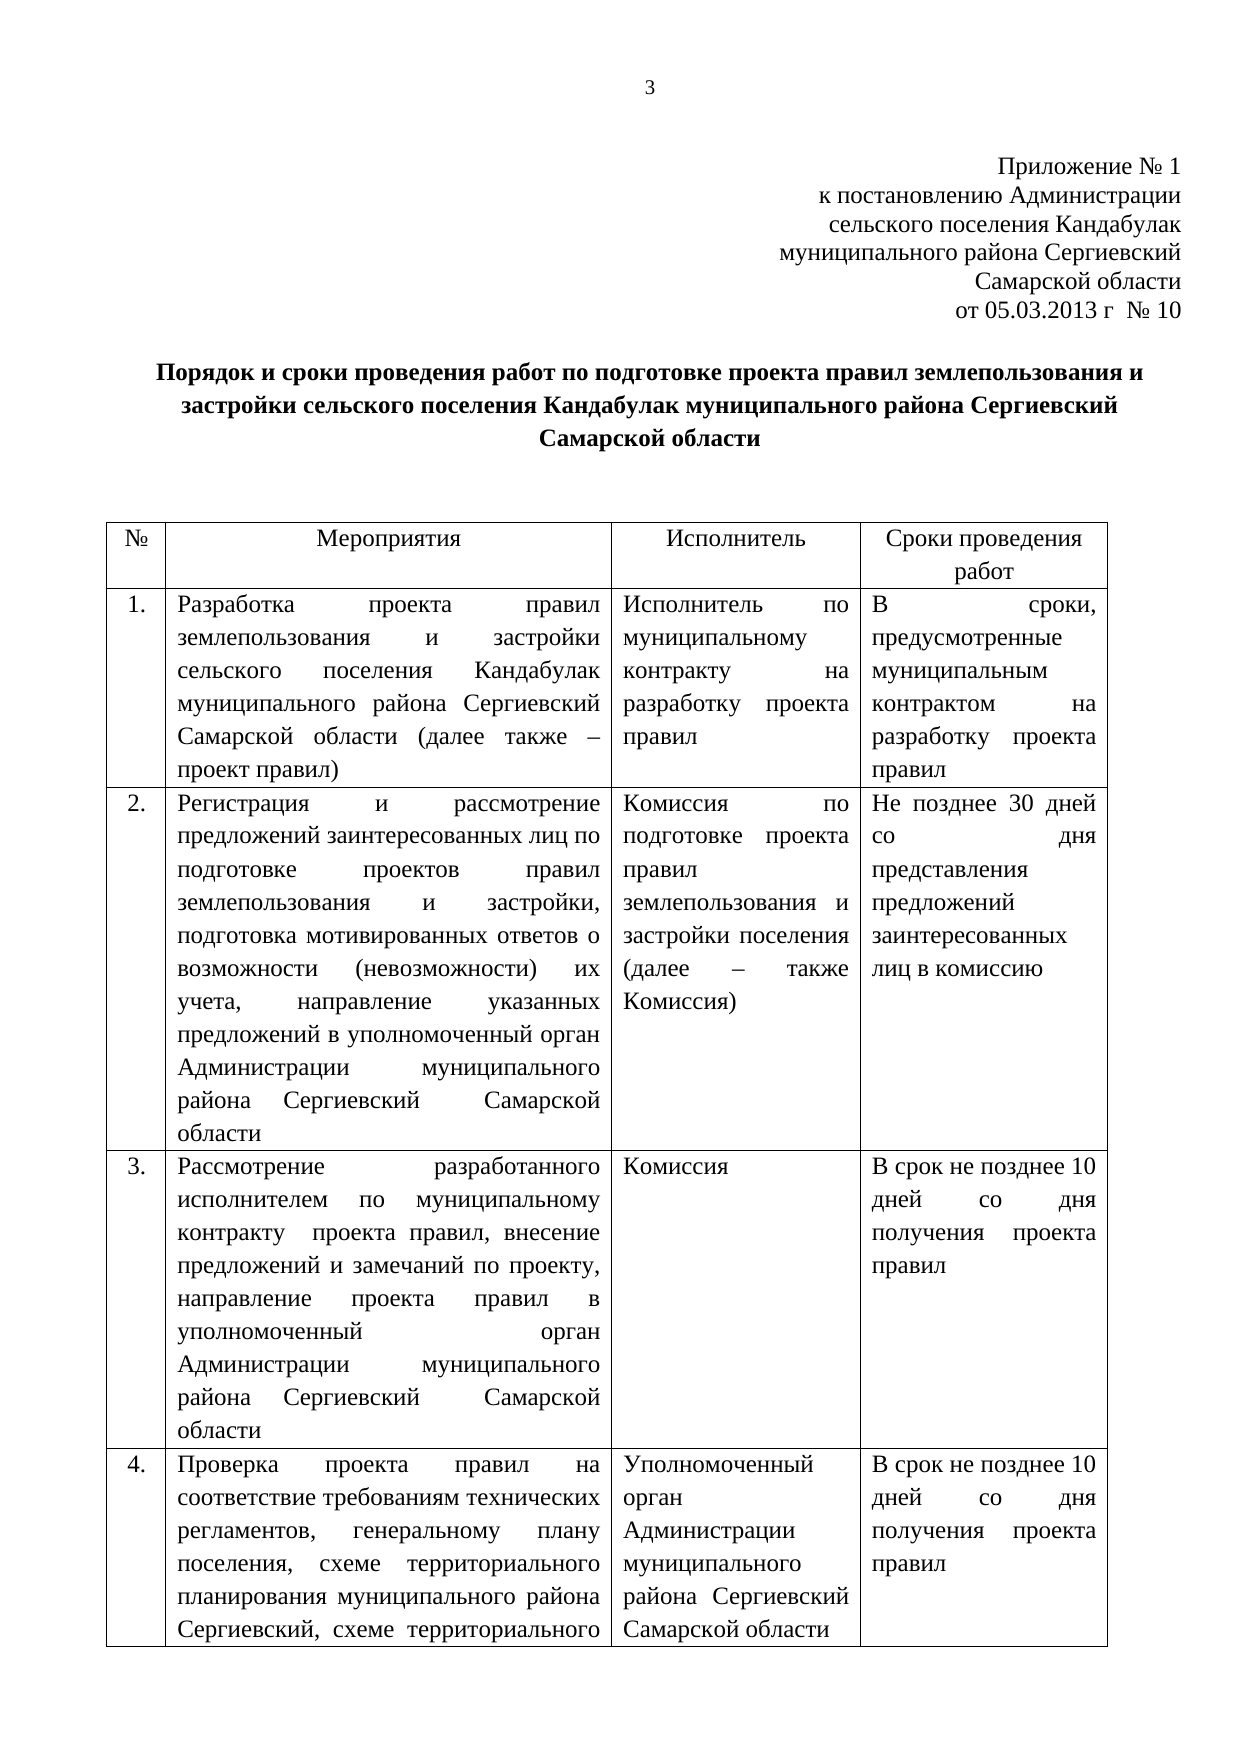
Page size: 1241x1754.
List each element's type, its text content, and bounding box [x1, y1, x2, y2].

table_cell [166, 1449, 611, 1646]
text муниципального района Сергиевский [179, 237, 1181, 266]
text Самарской области [179, 266, 1181, 295]
table_header Сроки проведения работ [861, 523, 1107, 588]
table_header Мероприятия [166, 523, 611, 588]
table_header Исполнитель [612, 523, 860, 588]
table_cell Исполнитель по муниципальному контракту на разработку проекта правил [612, 589, 860, 787]
table_cell Не позднее 30 дней со дня представления предложений заинтересованных лиц в комиссию [861, 788, 1107, 1150]
text от 05.03.2013 г № 10 [179, 295, 1181, 324]
table_cell Регистрация и рассмотрение предложений заинтересованных лиц по подготовке проектов правил землепользования и застройки, подготовка мотивированных ответов о возможности (невозможности) их учета, направление указанных предложений в уполномоченный орган Администрации муниципального района Сергиевский Самарской области [166, 788, 611, 1150]
text Порядок и сроки проведения работ по подготовке проекта правил землепользования и застройки сельского поселения Кандабулак муниципального района Сергиевский Самарской области [118, 357, 1181, 451]
table_cell Комиссия по подготовке проекта правил землепользования и застройки поселения (далее – также Комиссия) [612, 788, 860, 1150]
table_cell Разработка проекта правил землепользования и застройки сельского поселения Кандабулак муниципального района Сергиевский Самарской области (далее также – проект правил) [166, 589, 611, 787]
text сельского поселения Кандабулак [179, 209, 1181, 237]
table_cell Рассмотрение разработанного исполнителем по муниципальному контракту проекта правил, внесение предложений и замечаний по проекту, направление проекта правил в уполномоченный орган Администрации муниципального района Сергиевский Самарской области [166, 1151, 611, 1448]
text Приложение № 1 [620, 151, 1181, 180]
table_cell Комиссия [612, 1151, 860, 1448]
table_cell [612, 1449, 860, 1646]
table_header № [107, 523, 165, 588]
table_cell В сроки, предусмотренные муниципальным контрактом на разработку проекта правил [861, 589, 1107, 787]
table_cell 1. [107, 589, 165, 787]
table_cell 3. [107, 1151, 165, 1448]
table_cell 4. [107, 1449, 165, 1646]
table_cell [861, 1449, 1107, 1646]
table_cell 2. [107, 788, 165, 1150]
text к постановлению Администрации [179, 180, 1181, 209]
table_cell В срок не позднее 10 дней со дня получения проекта правил [861, 1151, 1107, 1448]
